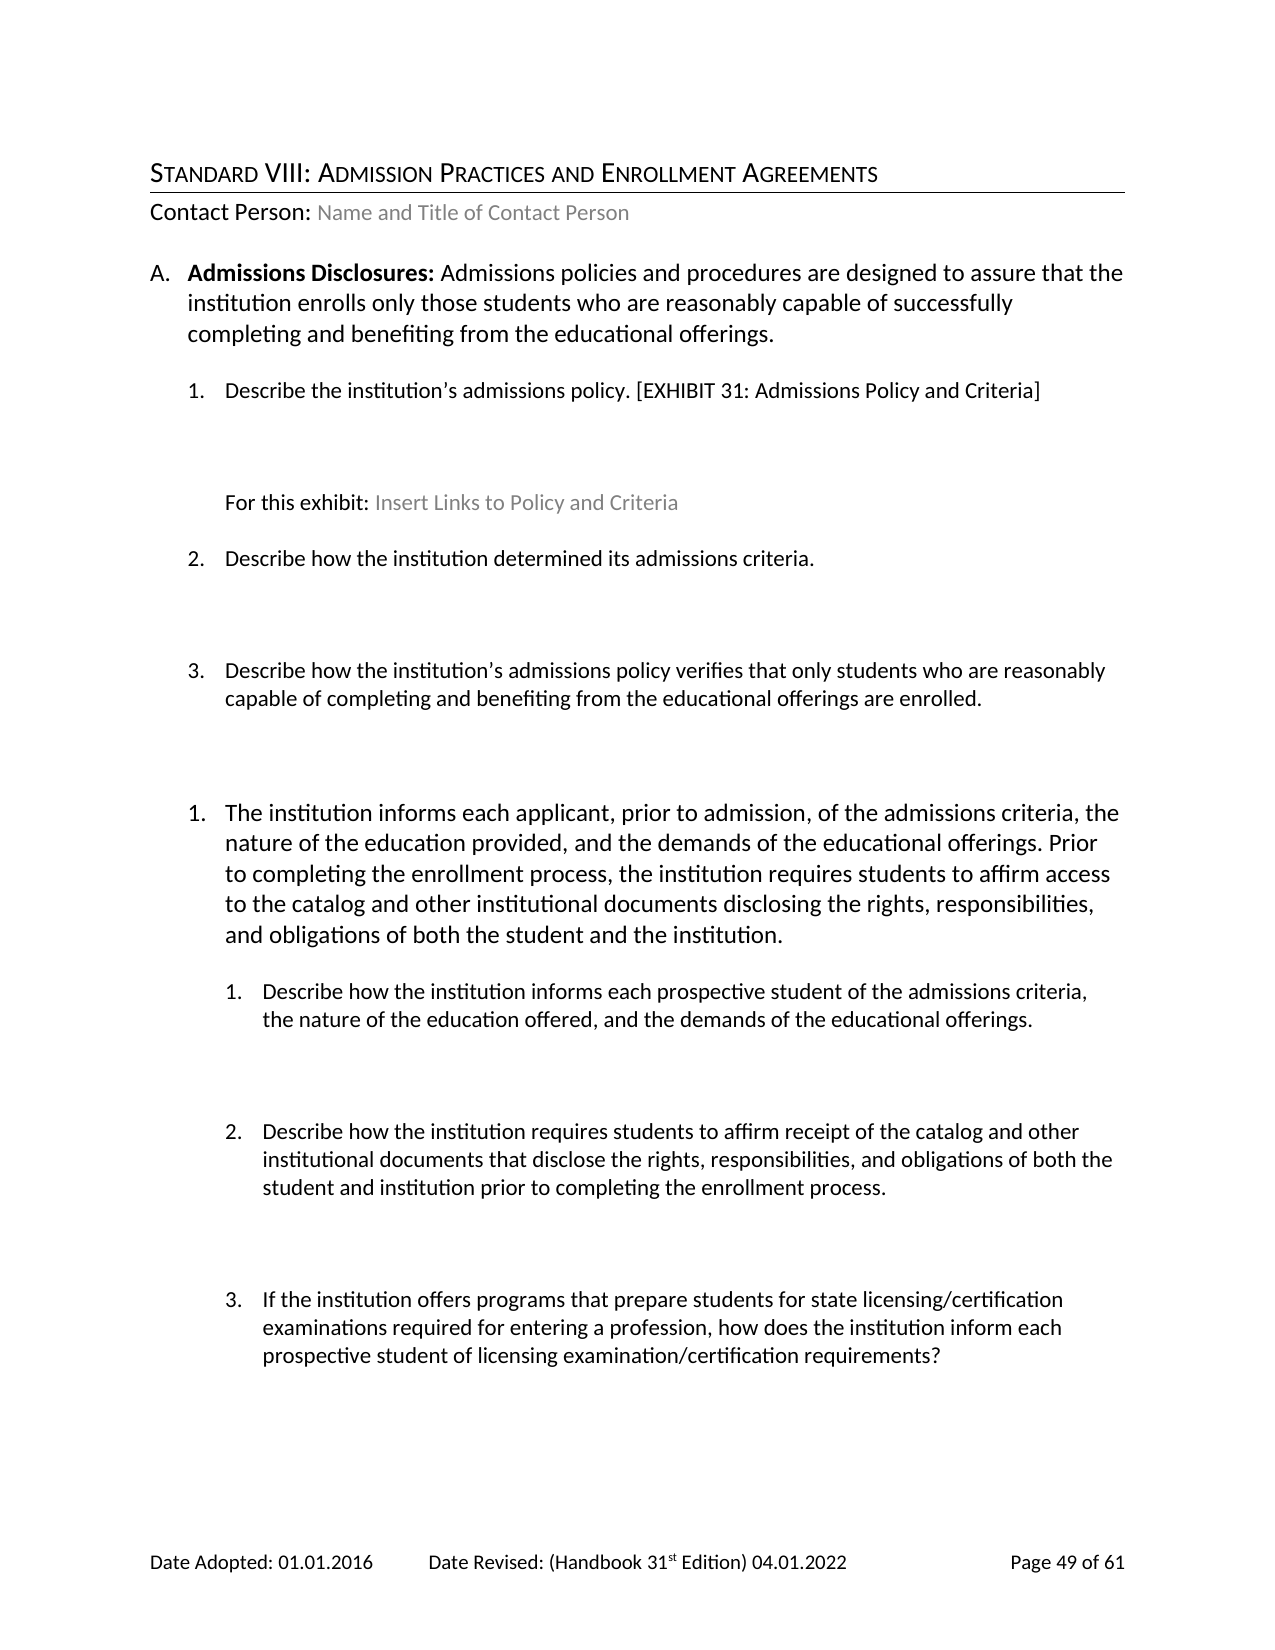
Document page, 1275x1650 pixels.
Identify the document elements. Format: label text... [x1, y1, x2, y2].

list Admissions Disclosures: Admissions policies and procedures are designed to assure that the institution enrolls only those students who are reasonably capable of successfully completing and benefiting from the educational offerings. [150, 257, 1125, 348]
list Describe how the institution informs each prospective student of the admissions criteria, the nature of the education offered, and the demands of the educational offerings. [225, 977, 1125, 1033]
list If the institution offers programs that prepare students for state licensing/certification examinations required for entering a profession, how does the institution inform each prospective student of licensing examination/certification requirements? [225, 1286, 1125, 1369]
subtitle Standard VIII: Admission Practices and Enrollment Agreements [150, 154, 1125, 192]
list The institution informs each applicant, prior to admission, of the admissions criteria, the nature of the education provided, and the demands of the educational offerings. Prior to completing the enrollment process, the institution requires students to affirm access to the catalog and other institutional documents disclosing the rights, responsibilities, and obligations of both the student and the institution. [187, 797, 1125, 949]
list Describe how the institution’s admissions policy verifies that only students who are reasonably capable of completing and benefiting from the educational offerings are enrolled. [187, 657, 1125, 769]
list Describe the institution’s admissions policy. [EXHIBIT 31: Admissions Policy and Criteria] [187, 376, 1125, 432]
text Contact Person: [150, 196, 1125, 226]
text For this exhibit: [225, 432, 1125, 544]
list Describe how the institution determined its admissions criteria. [187, 544, 1125, 657]
list Describe how the institution requires students to affirm receipt of the catalog and other institutional documents that disclose the rights, responsibilities, and obligations of both the student and institution prior to completing the enrollment process. [225, 1117, 1125, 1201]
